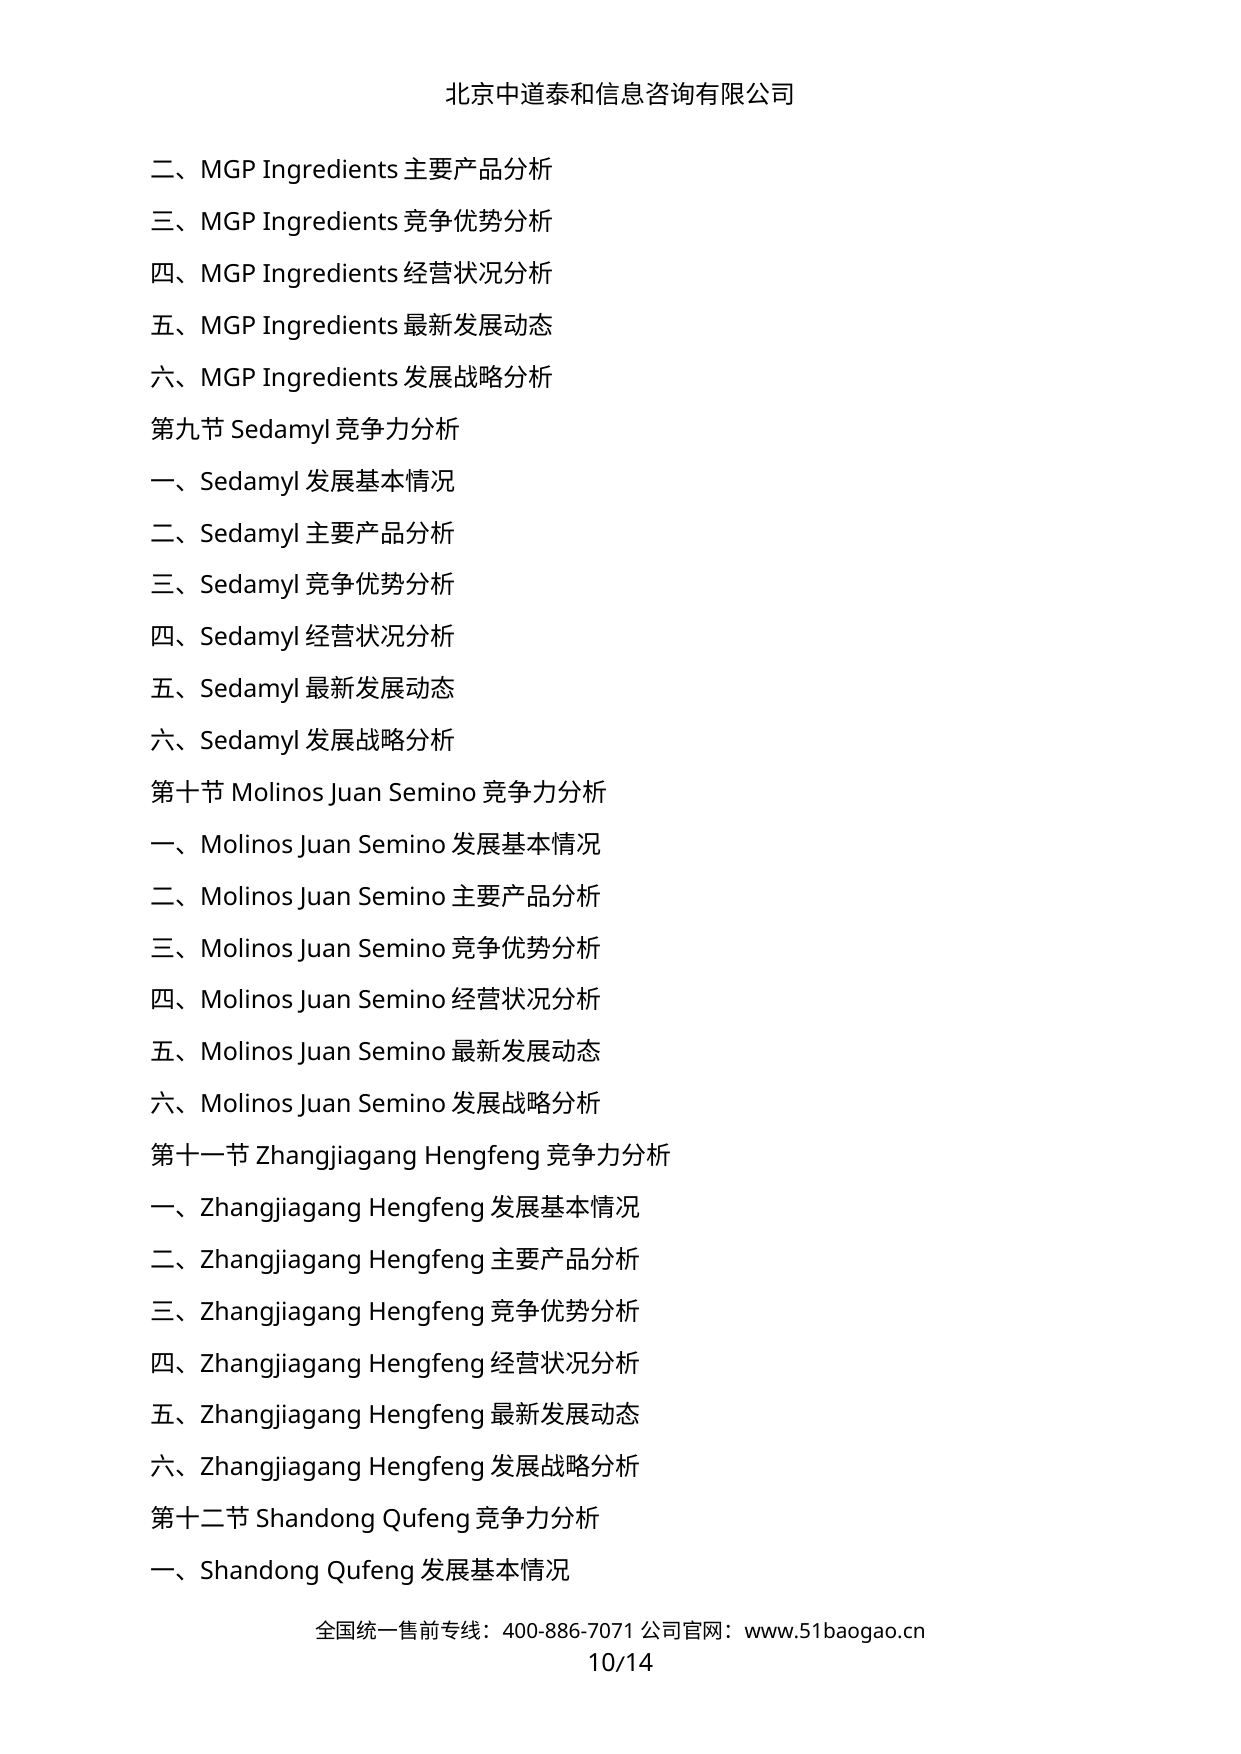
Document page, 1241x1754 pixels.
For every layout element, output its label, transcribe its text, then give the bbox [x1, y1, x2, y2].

text 二、MGP Ingredients主要产品分析 [150, 150, 1090, 186]
text 三、Molinos Juan Semino竞争优势分析 [150, 928, 1090, 964]
text 三、Zhangjiagang Hengfeng竞争优势分析 [150, 1291, 1090, 1327]
text 二、Zhangjiagang Hengfeng主要产品分析 [150, 1239, 1090, 1276]
text 一、Molinos Juan Semino发展基本情况 [150, 824, 1090, 861]
text 六、MGP Ingredients发展战略分析 [150, 357, 1090, 394]
text 六、Sedamyl发展战略分析 [150, 721, 1090, 757]
text 五、Zhangjiagang Hengfeng最新发展动态 [150, 1395, 1090, 1431]
text 一、Zhangjiagang Hengfeng发展基本情况 [150, 1187, 1090, 1224]
text 六、Molinos Juan Semino发展战略分析 [150, 1084, 1090, 1120]
text 第九节 Sedamyl竞争力分析 [150, 409, 1090, 446]
text 三、Sedamyl竞争优势分析 [150, 565, 1090, 601]
text 一、Shandong Qufeng发展基本情况 [150, 1551, 1090, 1587]
text 四、Zhangjiagang Hengfeng经营状况分析 [150, 1343, 1090, 1379]
text 四、Sedamyl经营状况分析 [150, 617, 1090, 653]
text 五、MGP Ingredients最新发展动态 [150, 306, 1090, 342]
text 第十二节 Shandong Qufeng竞争力分析 [150, 1499, 1090, 1535]
text 第十节 Molinos Juan Semino竞争力分析 [150, 772, 1090, 809]
text 第十一节 Zhangjiagang Hengfeng竞争力分析 [150, 1136, 1090, 1172]
text 二、Molinos Juan Semino主要产品分析 [150, 876, 1090, 912]
text 四、MGP Ingredients经营状况分析 [150, 254, 1090, 290]
text 一、Sedamyl发展基本情况 [150, 461, 1090, 497]
text 五、Sedamyl最新发展动态 [150, 669, 1090, 705]
text 三、MGP Ingredients竞争优势分析 [150, 202, 1090, 238]
text 二、Sedamyl主要产品分析 [150, 513, 1090, 549]
text 六、Zhangjiagang Hengfeng发展战略分析 [150, 1447, 1090, 1483]
text 五、Molinos Juan Semino最新发展动态 [150, 1032, 1090, 1068]
text 四、Molinos Juan Semino经营状况分析 [150, 980, 1090, 1016]
